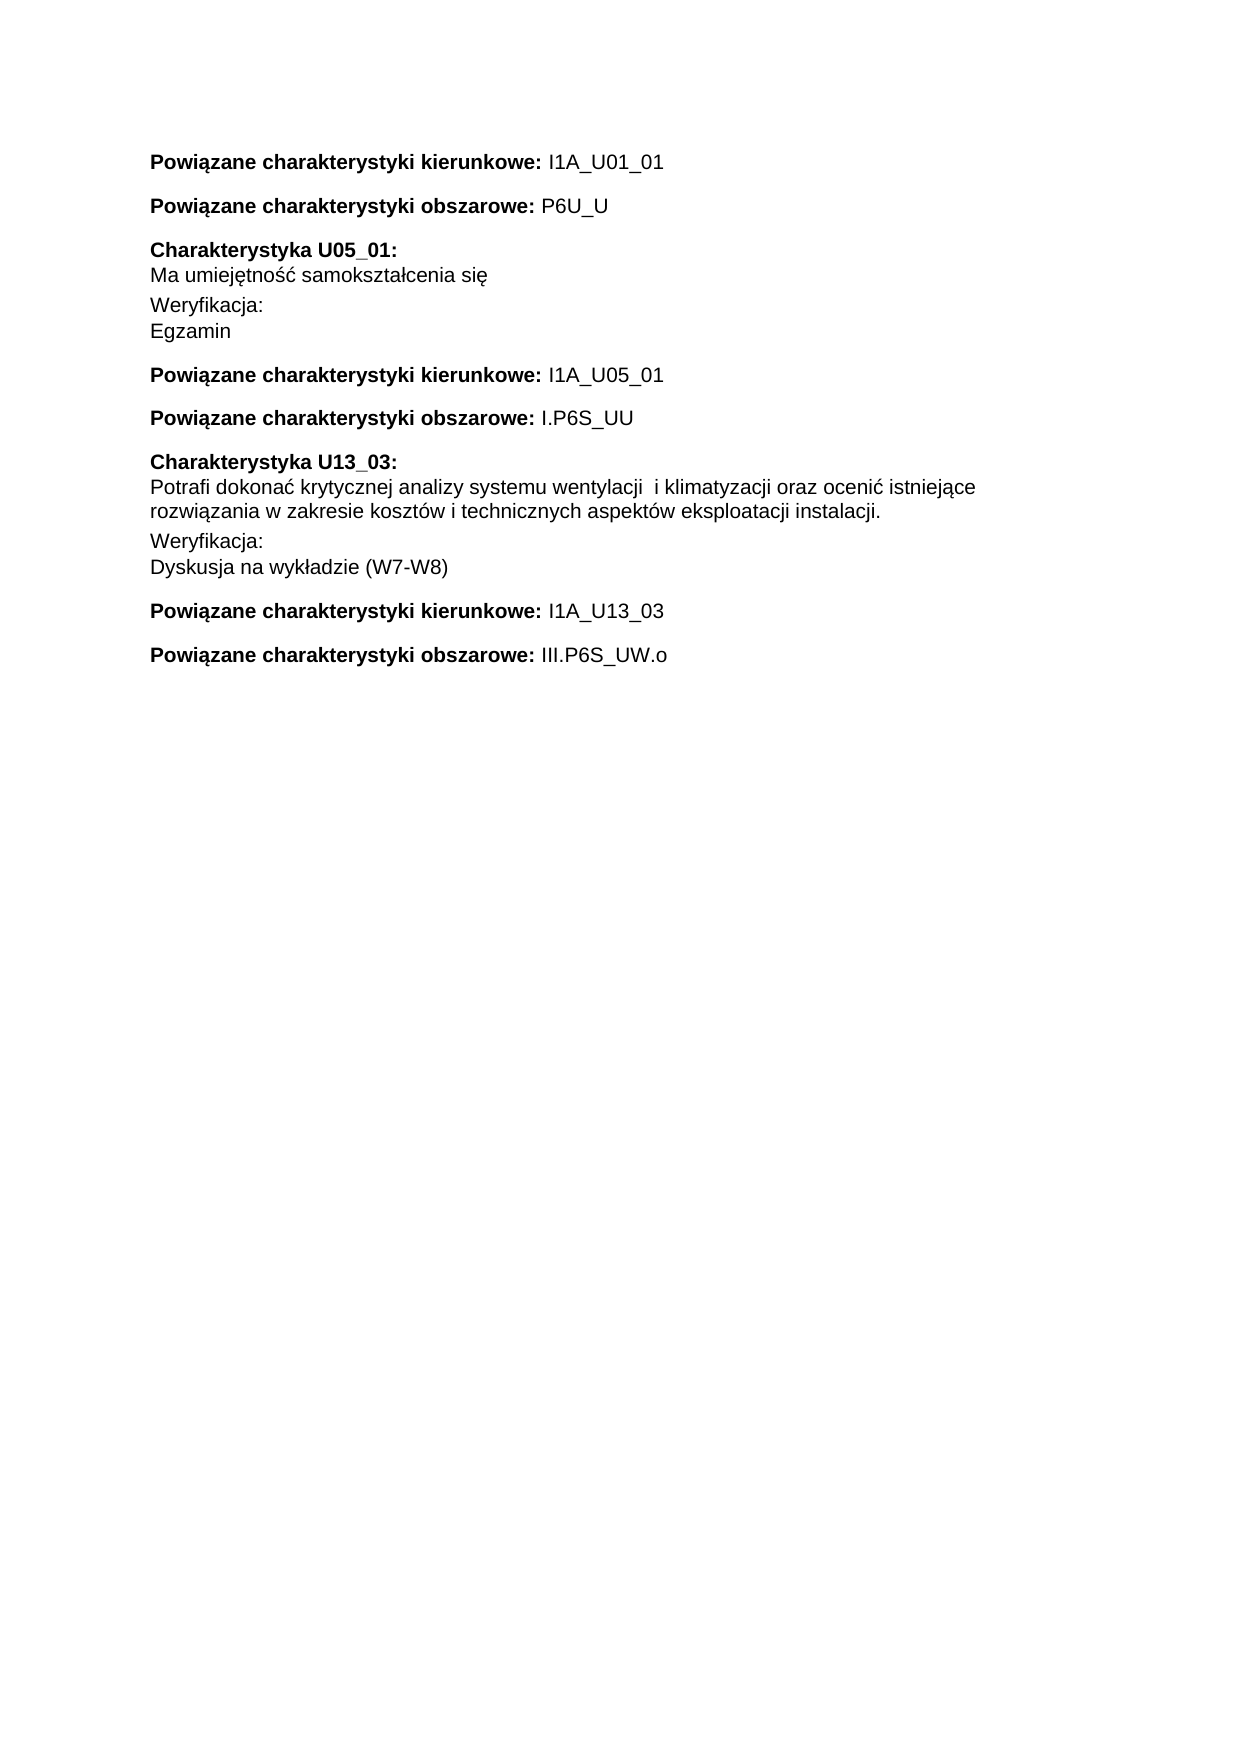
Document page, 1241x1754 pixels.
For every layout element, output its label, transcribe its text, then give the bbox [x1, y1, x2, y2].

text Weryfikacja: [150, 529, 1090, 553]
text Potrafi dokonać krytycznej analizy systemu wentylacji i klimatyzacji oraz ocenić istniejące rozwiązania w zakresie kosztów i technicznych aspektów eksploatacji instalacji. [150, 475, 1090, 523]
text Dyskusja na wykładzie (W7-W8) [150, 555, 1090, 579]
text Charakterystyka U05_01: [150, 237, 1090, 261]
text Weryfikacja: [150, 293, 1090, 317]
text Powiązane charakterystyki kierunkowe: I1A_U05_01 [150, 362, 1090, 386]
text Powiązane charakterystyki kierunkowe: I1A_U01_01 [150, 150, 1090, 174]
text Powiązane charakterystyki obszarowe: P6U_U [150, 194, 1090, 218]
text Charakterystyka U13_03: [150, 450, 1090, 474]
text Egzamin [150, 319, 1090, 343]
text Powiązane charakterystyki obszarowe: III.P6S_UW.o [150, 643, 1090, 667]
text Powiązane charakterystyki kierunkowe: I1A_U13_03 [150, 599, 1090, 623]
text Powiązane charakterystyki obszarowe: I.P6S_UU [150, 406, 1090, 430]
text Ma umiejętność samokształcenia się [150, 262, 1090, 286]
